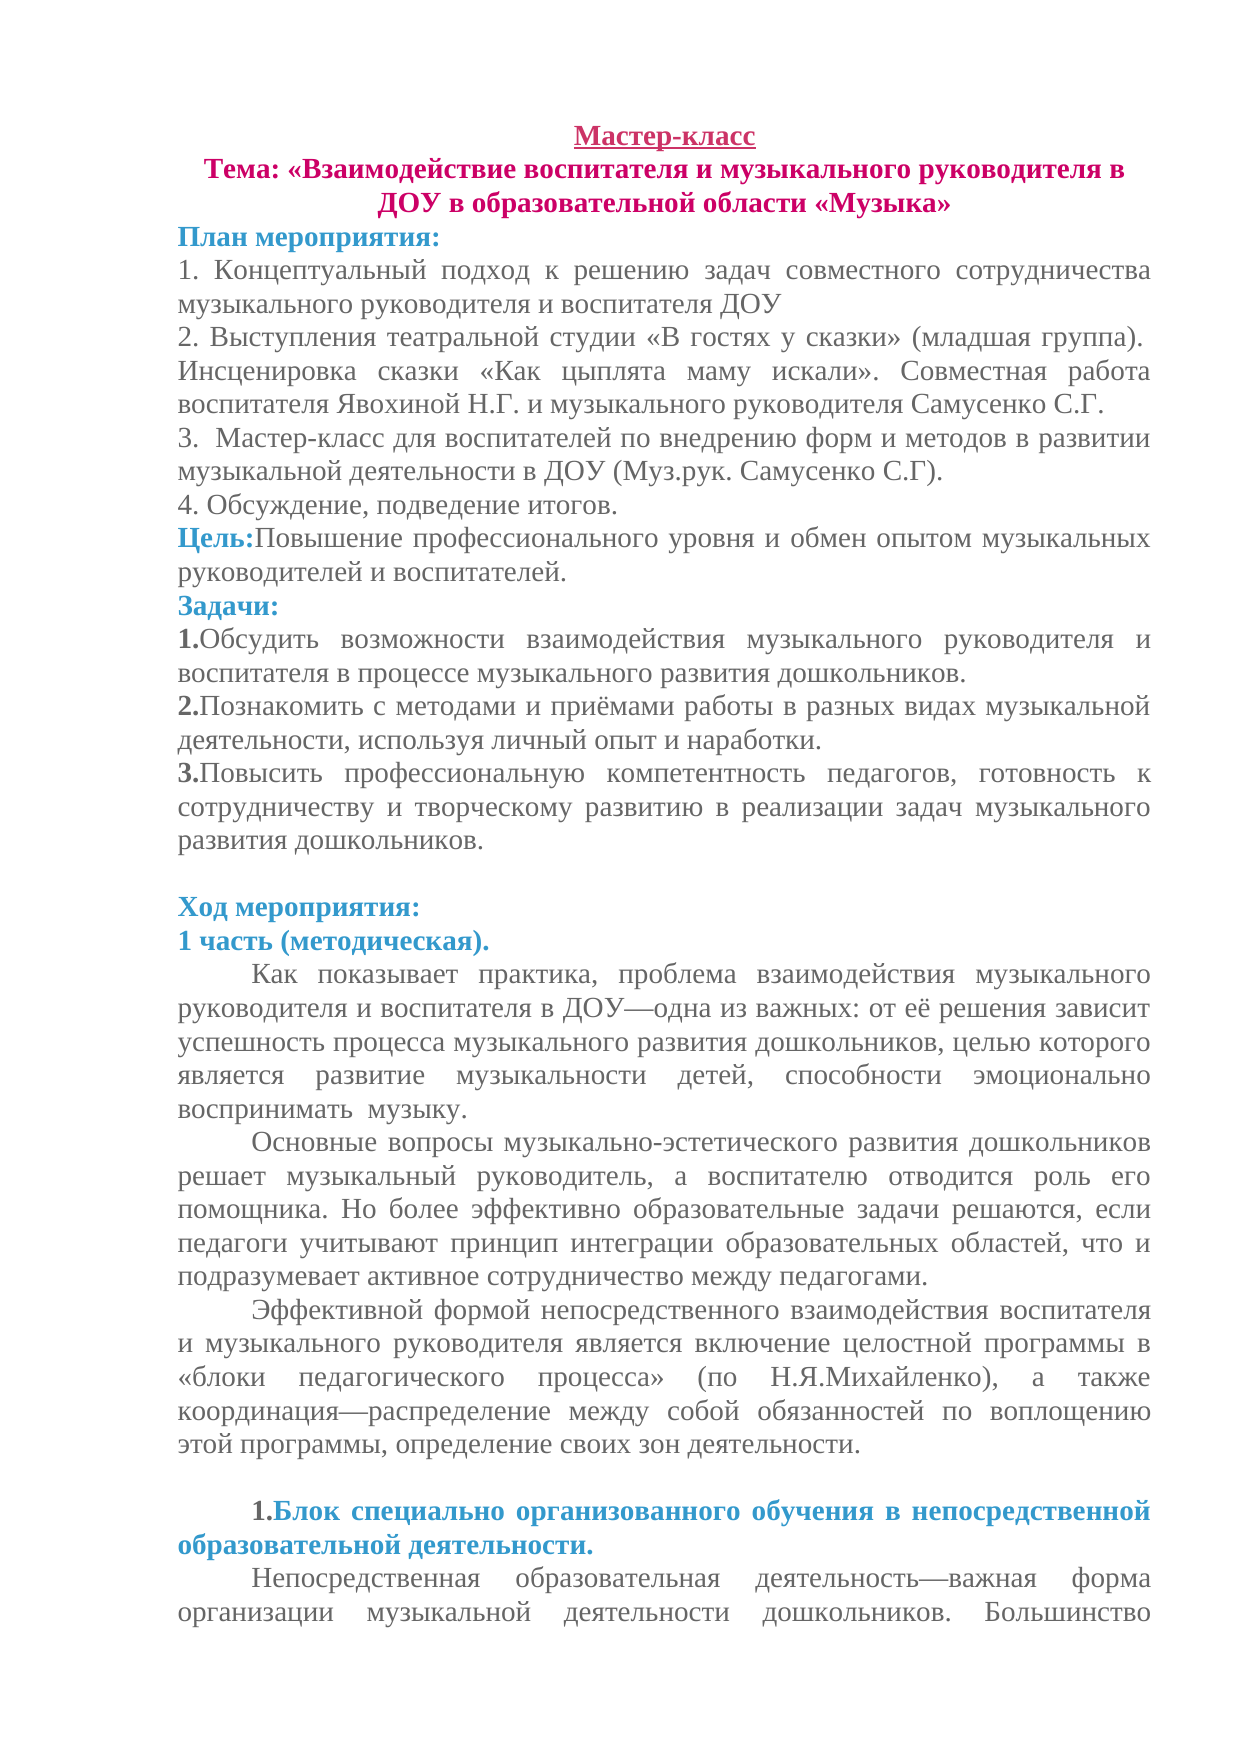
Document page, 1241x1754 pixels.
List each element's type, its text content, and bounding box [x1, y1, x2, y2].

text Ход мероприятия: [177, 889, 1152, 923]
text План мероприятия: [177, 219, 1152, 252]
text Как показывает практика, проблема взаимодействия музыкального руководителя и воспитателя в ДОУ—одна из важных: от её решения зависит успешность процесса музыкального развития дошкольников, целью которого является развитие музыкальности детей, способности эмоционально воспринимать музыку. [177, 957, 1152, 1124]
text Задачи: [177, 588, 1152, 621]
text 3.Повысить профессиональную компетентность педагогов, готовность к сотрудничеству и творческому развитию в реализации задач музыкального развития дошкольников. [177, 755, 1152, 856]
text 1 часть (методическая). [177, 923, 1152, 957]
text Основные вопросы музыкально-эстетического развития дошкольников решает музыкальный руководитель, а воспитателю отводится роль его помощника. Но более эффективно образовательные задачи решаются, если педагоги учитывают принцип интеграции образовательных областей, что и подразумевает активное сотрудничество между педагогами. [177, 1124, 1152, 1292]
text 4. Обсуждение, подведение итогов. [177, 487, 1152, 521]
text Мастер-класс [177, 118, 1152, 152]
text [177, 1560, 1152, 1627]
text 1. Концептуальный подход к решению задач совместного сотрудничества музыкального руководителя и воспитателя ДОУ [177, 252, 1152, 319]
text 3. Мастер-класс для воспитателей по внедрению форм и методов в развитии музыкальной деятельности в ДОУ (Муз.рук. Самусенко С.Г). [177, 420, 1152, 487]
text Эффективной формой непосредственного взаимодействия воспитателя и музыкального руководителя является включение целостной программы в «блоки педагогического процесса» (по Н.Я.Михайленко), а также координация—распределение между собой обязанностей по воплощению этой программы, определение своих зон деятельности. [177, 1292, 1152, 1460]
text 1.Блок специально организованного обучения в непосредственной образовательной деятельности. [177, 1493, 1152, 1560]
text 2. Выступления театральной студии «В гостях у сказки» (младшая группа). Инсценировка сказки «Как цыплята маму искали». Совместная работа воспитателя Явохиной Н.Г. и музыкального руководителя Самусенко С.Г. [177, 319, 1152, 420]
text Тема: «Взаимодействие воспитателя и музыкального руководителя в ДОУ в образовательной области «Музыка» [177, 152, 1152, 219]
text Цель:Повышение профессионального уровня и обмен опытом музыкальных руководителей и воспитателей. [177, 521, 1152, 588]
text 1.Обсудить возможности взаимодействия музыкального руководителя и воспитателя в процессе музыкального развития дошкольников. [177, 621, 1152, 688]
text 2.Познакомить с методами и приёмами работы в разных видах музыкальной деятельности, используя личный опыт и наработки. [177, 688, 1152, 755]
